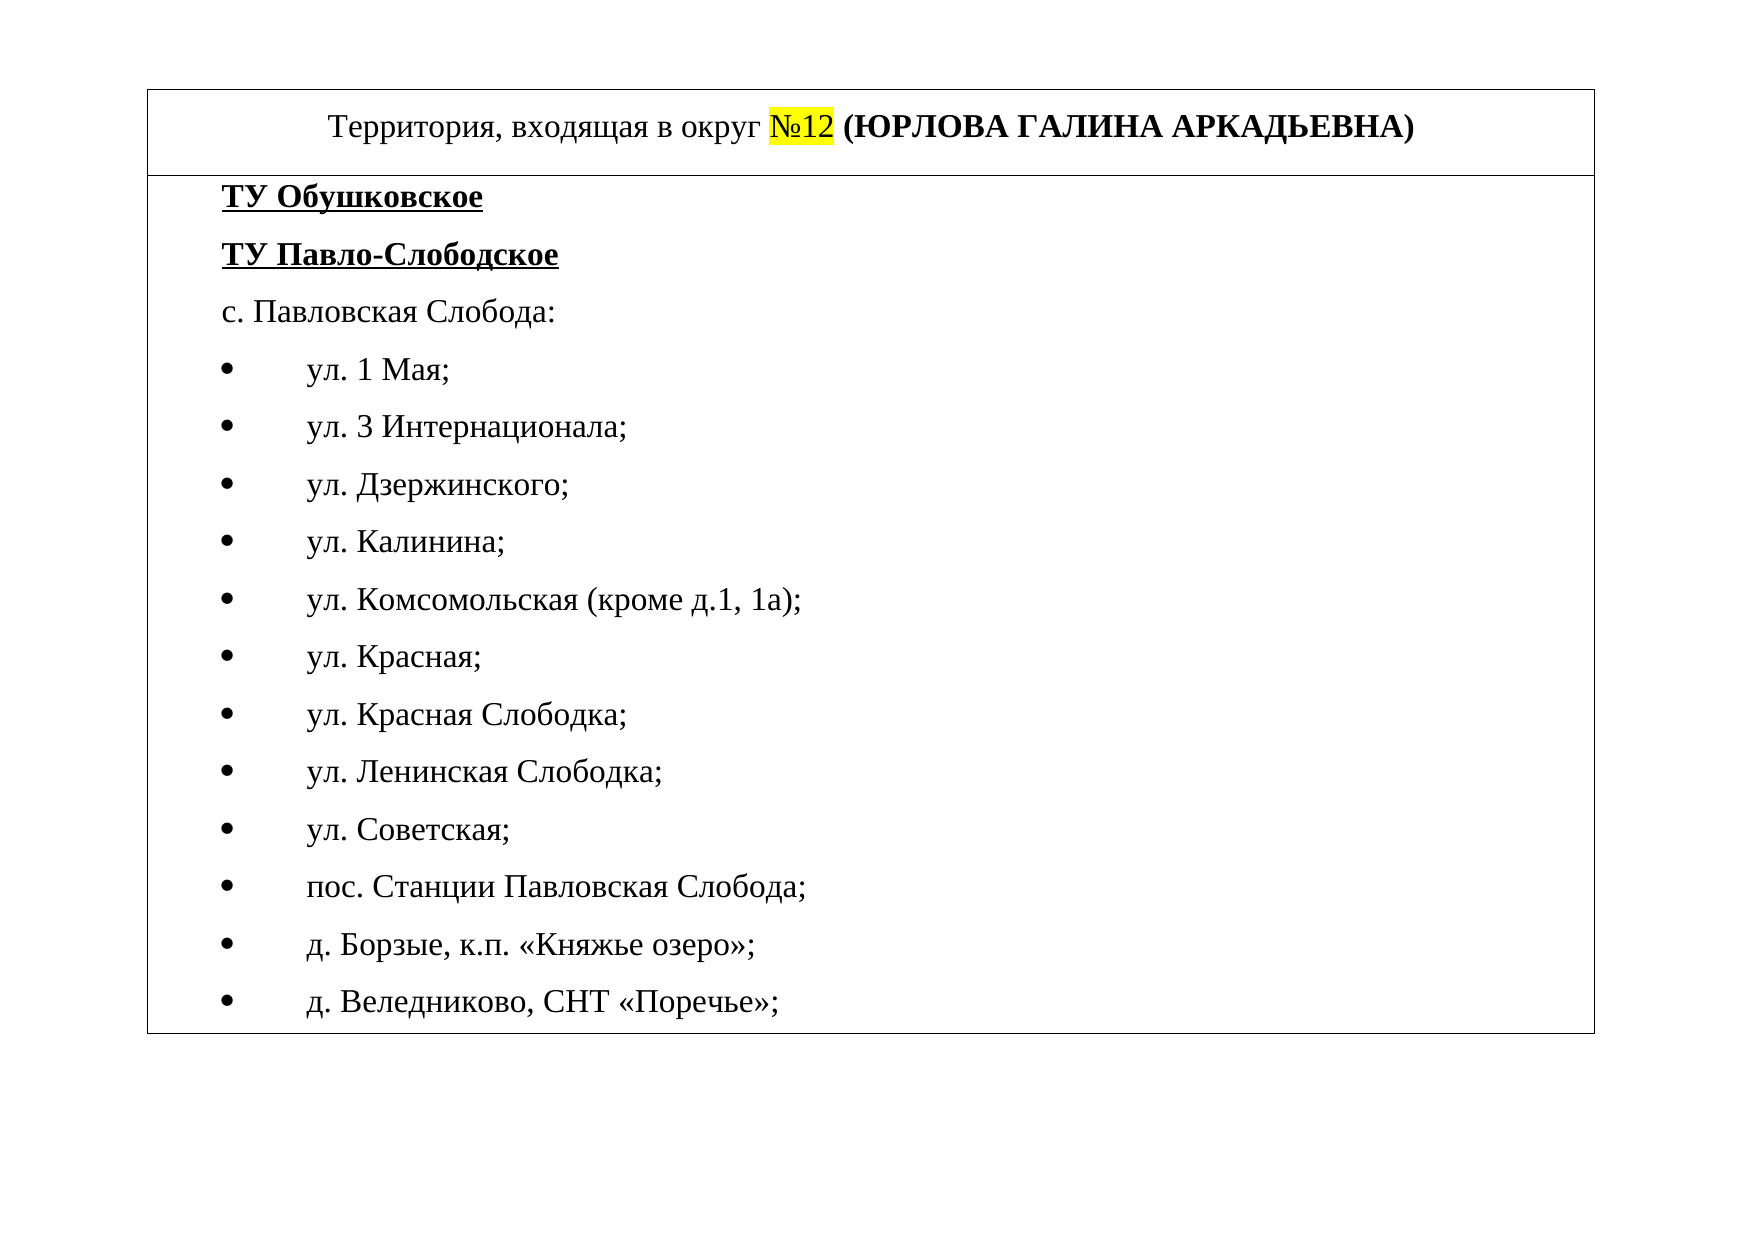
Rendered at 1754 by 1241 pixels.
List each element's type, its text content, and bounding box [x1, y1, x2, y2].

table_header Территория, входящая в округ №12 (ЮРЛОВА ГАЛИНА АРКАДЬЕВНА) [148, 90, 1594, 175]
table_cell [148, 176, 1594, 1033]
